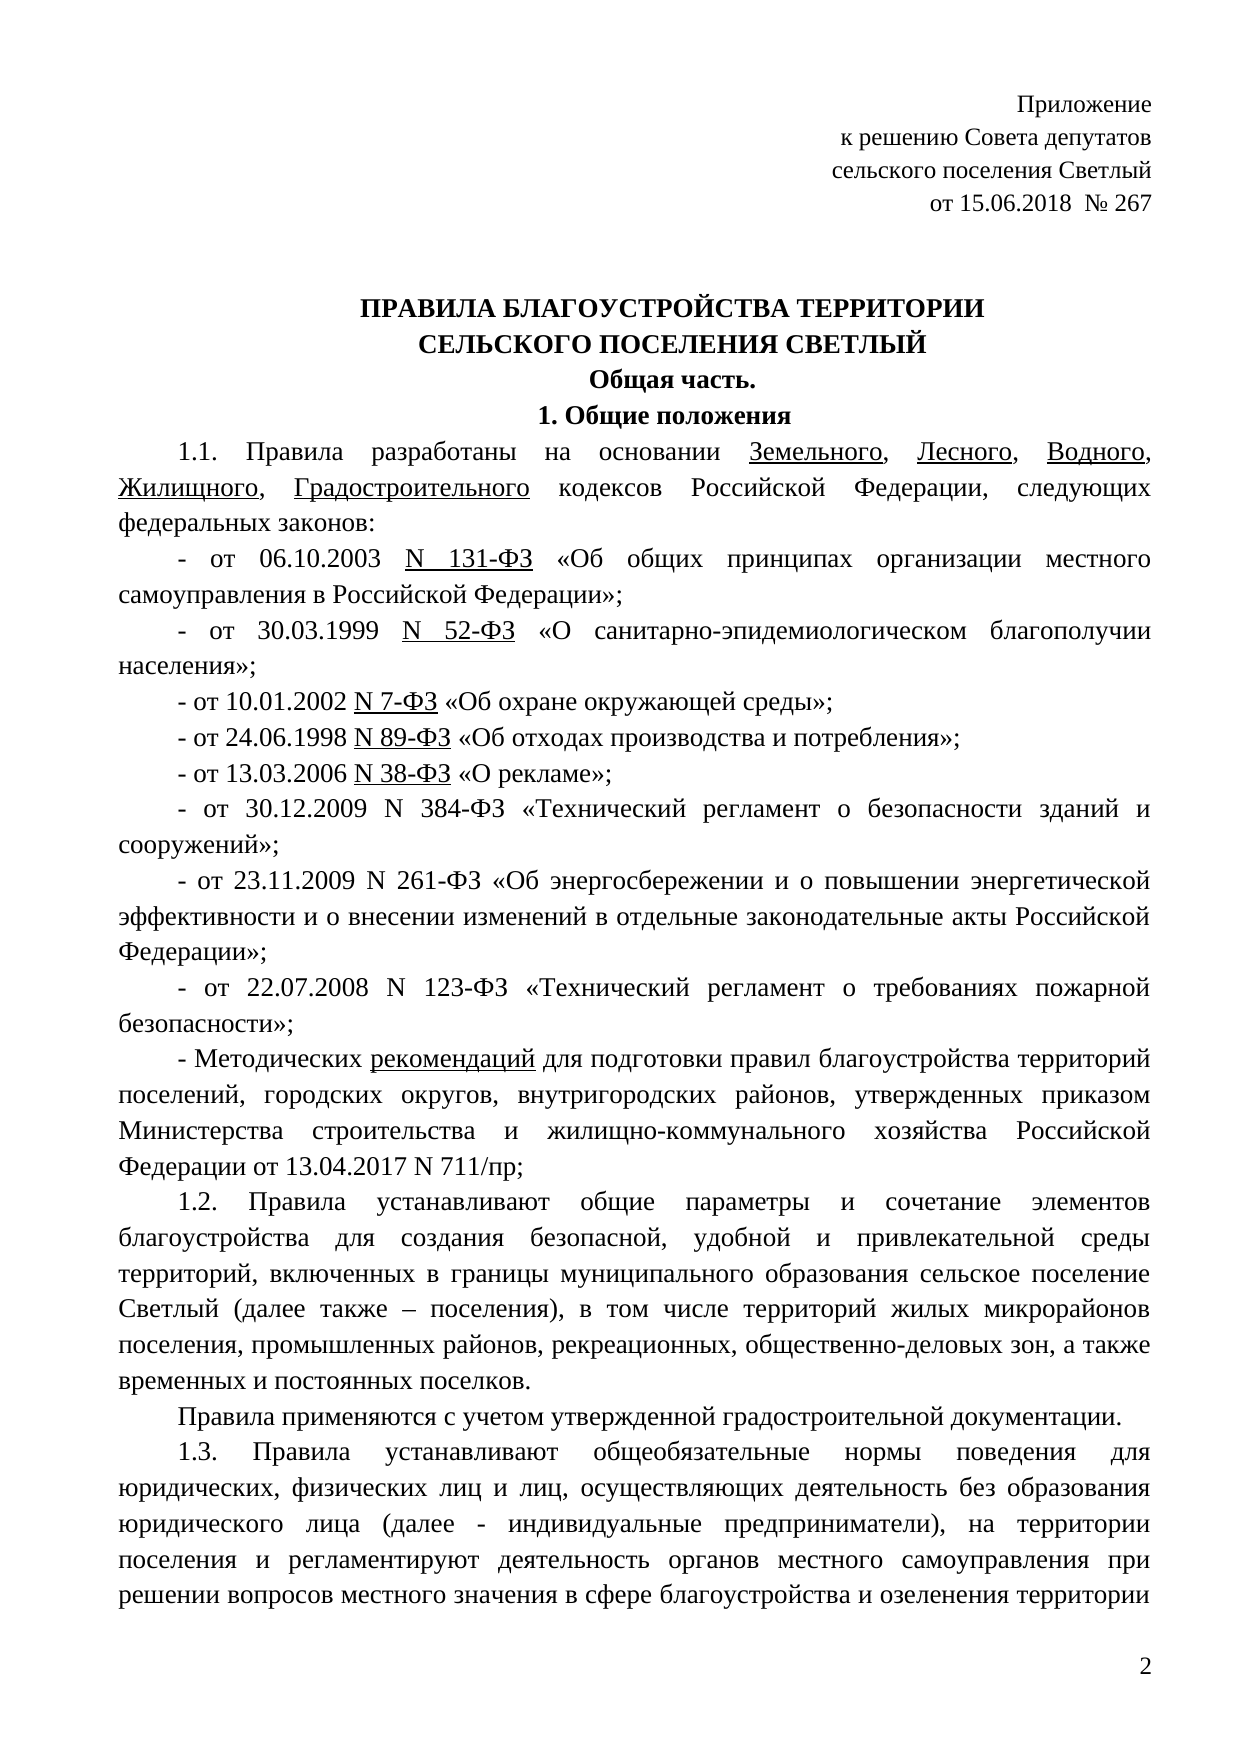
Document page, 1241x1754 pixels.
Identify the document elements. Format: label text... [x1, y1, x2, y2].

text СЕЛЬСКОГО ПОСЕЛЕНИЯ СВЕТЛЫЙ [118, 328, 1152, 359]
text к решению Совета депутатов [118, 122, 1152, 150]
text 1. Общие положения [118, 399, 1152, 431]
text 1.2. Правила устанавливают общие параметры и сочетание элементов благоустройства для создания безопасной, удобной и привлекательной среды территорий, включенных в границы муниципального образования сельское поселение Светлый (далее также – поселения), в том числе территорий жилых микрорайонов поселения, промышленных районов, рекреационных, общественно-деловых зон, а также временных и постоянных поселков. [118, 1185, 1152, 1395]
text - от 06.10.2003 N 131-ФЗ «Об общих принципах организации местного самоуправления в Российской Федерации»; [118, 542, 1152, 609]
text Общая часть. [118, 364, 1152, 395]
text - от 30.03.1999 N 52-ФЗ «О санитарно-эпидемиологическом благополучии населения»; [118, 614, 1152, 681]
text Правила применяются с учетом утвержденной градостроительной документации. [118, 1400, 1152, 1431]
text - от 30.12.2009 N 384-ФЗ «Технический регламент о безопасности зданий и сооружений»; [118, 792, 1152, 859]
text ПРАВИЛА БЛАГОУСТРОЙСТВА ТЕРРИТОРИИ [118, 292, 1152, 323]
text Приложение [118, 89, 1152, 117]
text - от 10.01.2002 N 7-ФЗ «Об охране окружающей среды»; [118, 685, 1152, 716]
text - от 22.07.2008 N 123-ФЗ «Технический регламент о требованиях пожарной безопасности»; [118, 971, 1152, 1038]
text - от 13.03.2006 N 38-ФЗ «О рекламе»; [118, 757, 1152, 788]
text - от 23.11.2009 N 261-ФЗ «Об энергосбережении и о повышении энергетической эффективности и о внесении изменений в отдельные законодательные акты Российской Федерации»; [118, 864, 1152, 966]
text от 15.06.2018 № 267 [118, 188, 1152, 216]
text сельского поселения Светлый [118, 155, 1152, 183]
text - от 24.06.1998 N 89-ФЗ «Об отходах производства и потребления»; [118, 721, 1152, 752]
text - Методических рекомендаций для подготовки правил благоустройства территорий поселений, городских округов, внутригородских районов, утвержденных приказом Министерства строительства и жилищно-коммунального хозяйства Российской Федерации от 13.04.2017 N 711/пр; [118, 1042, 1152, 1181]
text 1.1. Правила разработаны на основании Земельного, Лесного, Водного, Жилищного, Градостроительного кодексов Российской Федерации, следующих федеральных законов: [118, 435, 1152, 538]
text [118, 1436, 1152, 1609]
